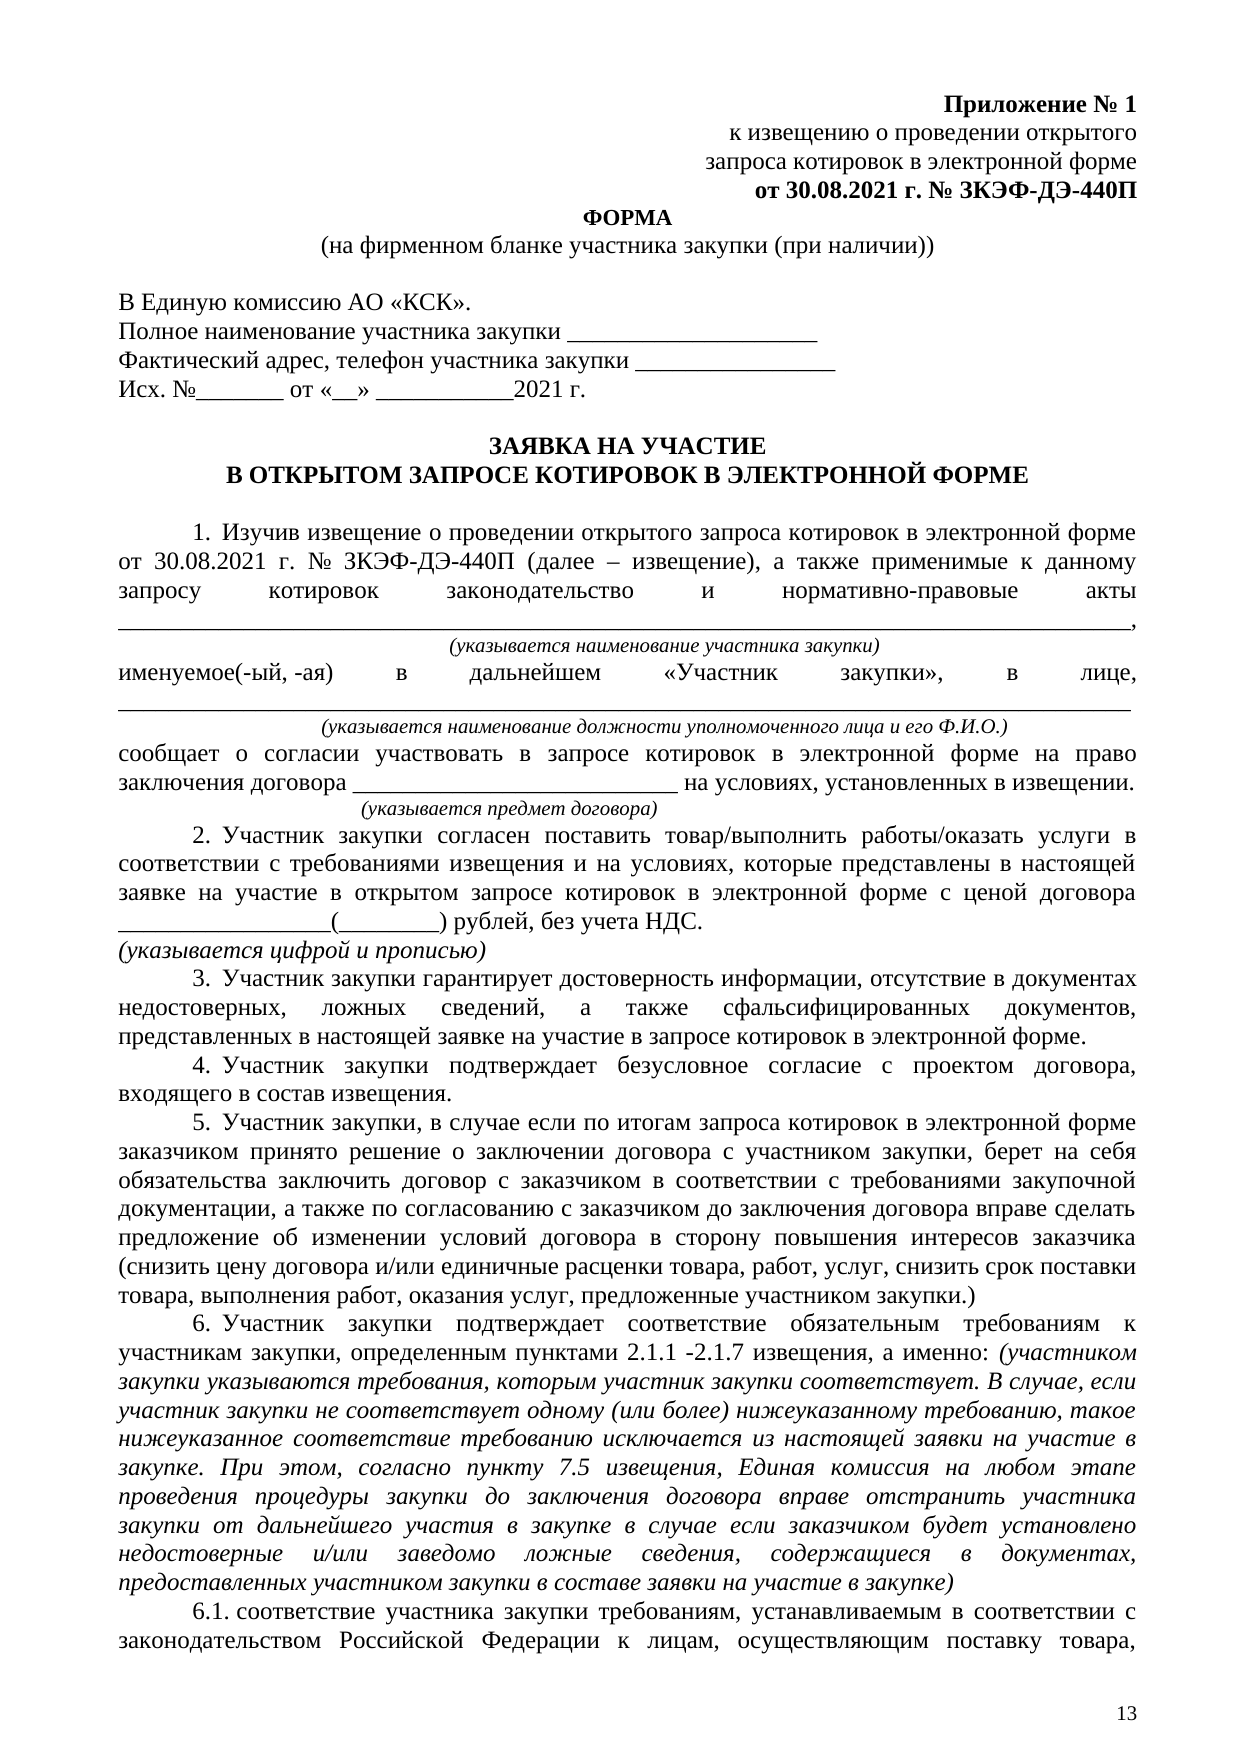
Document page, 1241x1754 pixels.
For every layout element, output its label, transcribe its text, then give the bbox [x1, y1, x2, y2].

text (указывается предмет договора) [118, 796, 1137, 820]
text (указывается наименование участника закупки) [118, 632, 1137, 657]
text от 30.08.2021 г. № ЗКЭФ-ДЭ-440П [118, 175, 1137, 204]
text именуемое(-ый, -ая) в дальнейшем «Участник закупки», в лице, _________________________________________________________________________________ [118, 657, 1137, 714]
text Исх. №_______ от «__» ___________2021 г. [118, 374, 1137, 402]
list Участник закупки согласен поставить товар/выполнить работы/оказать услуги в соответствии с требованиями извещения и на условиях, которые представлены в настоящей заявке на участие в открытом запросе котировок в электронной форме с ценой договора _________________(________) рублей, без учета НДС. [118, 820, 1137, 935]
text Фактический адрес, телефон участника закупки ________________ [118, 345, 1133, 374]
text ЗАЯВКА НА УЧАСТИЕ [118, 431, 1137, 460]
list Участник закупки гарантирует достоверность информации, отсутствие в документах недостоверных, ложных сведений, а также сфальсифицированных документов, представленных в настоящей заявке на участие в запросе котировок в электронной форме. [118, 963, 1137, 1050]
text Приложение № 1 [118, 89, 1137, 117]
text (указывается наименование должности уполномоченного лица и его Ф.И.О.) [118, 714, 1137, 738]
list Участник закупки подтверждает соответствие обязательным требованиям к участникам закупки, определенным пунктами 2.1.1 -2.1.7 извещения, а именно: (участником закупки указываются требования, которым участник закупки соответствует. В случае, если участник закупки не соответствует одному (или более) нижеуказанному требованию, такое нижеуказанное соответствие требованию исключается из настоящей заявки на участие в закупке. При этом, согласно пункту 7.5 извещения, Единая комиссия на любом этапе проведения процедуры закупки до заключения договора вправе отстранить участника закупки от дальнейшего участия в закупке в случае если заказчиком будет установлено недостоверные и/или заведомо ложные сведения, содержащиеся в документах, предоставленных участником закупки в составе заявки на участие в закупке) [118, 1308, 1137, 1596]
text ФОРМА [118, 204, 1137, 230]
text В Единую комиссию АО «КСК». [118, 287, 1137, 316]
list Участник закупки, в случае если по итогам запроса котировок в электронной форме заказчиком принято решение о заключении договора с участником закупки, берет на себя обязательства заключить договор с заказчиком в соответствии с требованиями закупочной документации, а также по согласованию с заказчиком до заключения договора вправе сделать предложение об изменении условий договора в сторону повышения интересов заказчика (снизить цену договора и/или единичные расценки товара, работ, услуг, снизить срок поставки товара, выполнения работ, оказания услуг, предложенные участником закупки.) [118, 1107, 1137, 1308]
list Изучив извещение о проведении открытого запроса котировок в электронной форме от 30.08.2021 г. № ЗКЭФ-ДЭ-440П (далее – извещение), а также применимые к данному запросу котировок законодательство и нормативно-правовые акты _________________________________________________________________________________, [118, 517, 1137, 632]
text (указывается цифрой и прописью) [118, 935, 1137, 963]
text к извещению о проведении открытого запроса котировок в электронной форме [620, 117, 1137, 175]
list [118, 1596, 1137, 1653]
text (на фирменном бланке участника закупки (при наличии)) [118, 230, 1137, 259]
list Участник закупки подтверждает безусловное согласие с проектом договора, входящего в состав извещения. [118, 1050, 1137, 1107]
text Полное наименование участника закупки ____________________ [118, 316, 1137, 345]
text сообщает о согласии участвовать в запросе котировок в электронной форме на право заключения договора __________________________ на условиях, установленных в извещении. [118, 738, 1137, 796]
text В ОТКРЫТОМ ЗАПРОСЕ КОТИРОВОК В ЭЛЕКТРОННОЙ ФОРМЕ [118, 460, 1137, 489]
